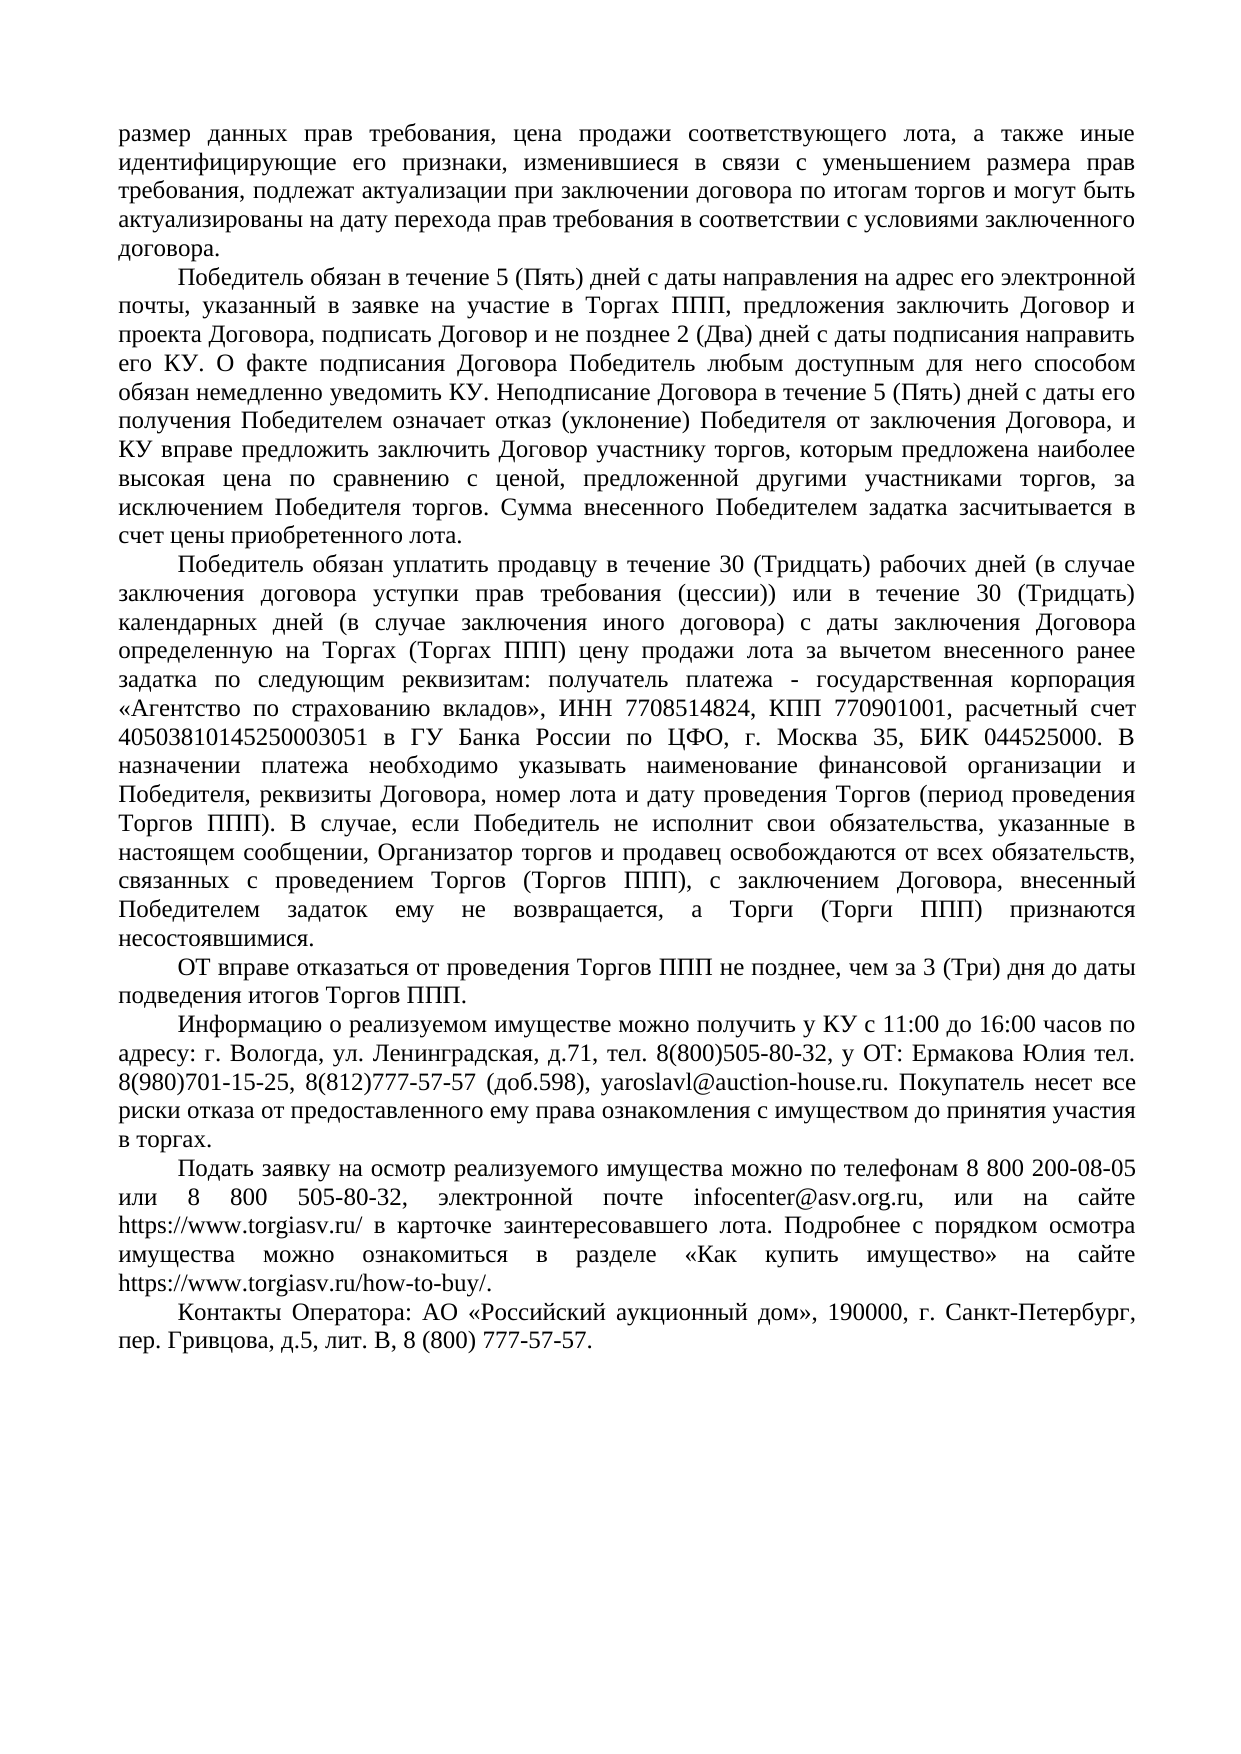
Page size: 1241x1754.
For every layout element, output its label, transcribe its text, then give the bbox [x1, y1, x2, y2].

text Информацию о реализуемом имуществе можно получить у КУ с 11:00 до 16:00 часов по адресу: г. Вологда, ул. Ленинградская, д.71, тел. 8(800)505-80-32, у ОТ: Ермакова Юлия тел. 8(980)701-15-25, 8(812)777-57-57 (доб.598), yaroslavl@auction-house.ru. Покупатель несет все риски отказа от предоставленного ему права ознакомления с имуществом до принятия участия в торгах. [118, 1009, 1137, 1153]
text Победитель обязан уплатить продавцу в течение 30 (Тридцать) рабочих дней (в случае заключения договора уступки прав требования (цессии)) или в течение 30 (Тридцать) календарных дней (в случае заключения иного договора) с даты заключения Договора определенную на Торгах (Торгах ППП) цену продажи лота за вычетом внесенного ранее задатка по следующим реквизитам: получатель платежа - государственная корпорация «Агентство по страхованию вкладов», ИНН 7708514824, КПП 770901001, расчетный счет 40503810145250003051 в ГУ Банка России по ЦФО, г. Москва 35, БИК 044525000. В назначении платежа необходимо указывать наименование финансовой организации и Победителя, реквизиты Договора, номер лота и дату проведения Торгов (период проведения Торгов ППП). В случае, если Победитель не исполнит свои обязательства, указанные в настоящем сообщении, Организатор торгов и продавец освобождаются от всех обязательств, связанных с проведением Торгов (Торгов ППП), с заключением Договора, внесенный Победителем задаток ему не возвращается, а Торги (Торги ППП) признаются несостоявшимися. [118, 549, 1137, 952]
text Подать заявку на осмотр реализуемого имущества можно по телефонам 8 800 200-08-05 или 8 800 505-80-32, электронной почте infocenter@asv.org.ru, или на сайте https://www.torgiasv.ru/ в карточке заинтересовавшего лота. Подробнее с порядком осмотра имущества можно ознакомиться в разделе «Как купить имущество» на сайте https://www.torgiasv.ru/how-to-buy/. [118, 1153, 1137, 1297]
text ОТ вправе отказаться от проведения Торгов ППП не позднее, чем за 3 (Три) дня до даты подведения итогов Торгов ППП. [118, 952, 1137, 1009]
text Победитель обязан в течение 5 (Пять) дней с даты направления на адрес его электронной почты, указанный в заявке на участие в Торгах ППП, предложения заключить Договор и проекта Договора, подписать Договор и не позднее 2 (Два) дней с даты подписания направить его КУ. О факте подписания Договора Победитель любым доступным для него способом обязан немедленно уведомить КУ. Неподписание Договора в течение 5 (Пять) дней с даты его получения Победителем означает отказ (уклонение) Победителя от заключения Договора, и КУ вправе предложить заключить Договор участнику торгов, которым предложена наиболее высокая цена по сравнению с ценой, предложенной другими участниками торгов, за исключением Победителя торгов. Сумма внесенного Победителем задатка засчитывается в счет цены приобретенного лота. [118, 262, 1137, 549]
text Контакты Оператора: АО «Российский аукционный дом», 190000, г. Санкт-Петербург, пер. Гривцова, д.5, лит. В, 8 (800) 777-57-57. [118, 1297, 1137, 1354]
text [118, 118, 1137, 262]
